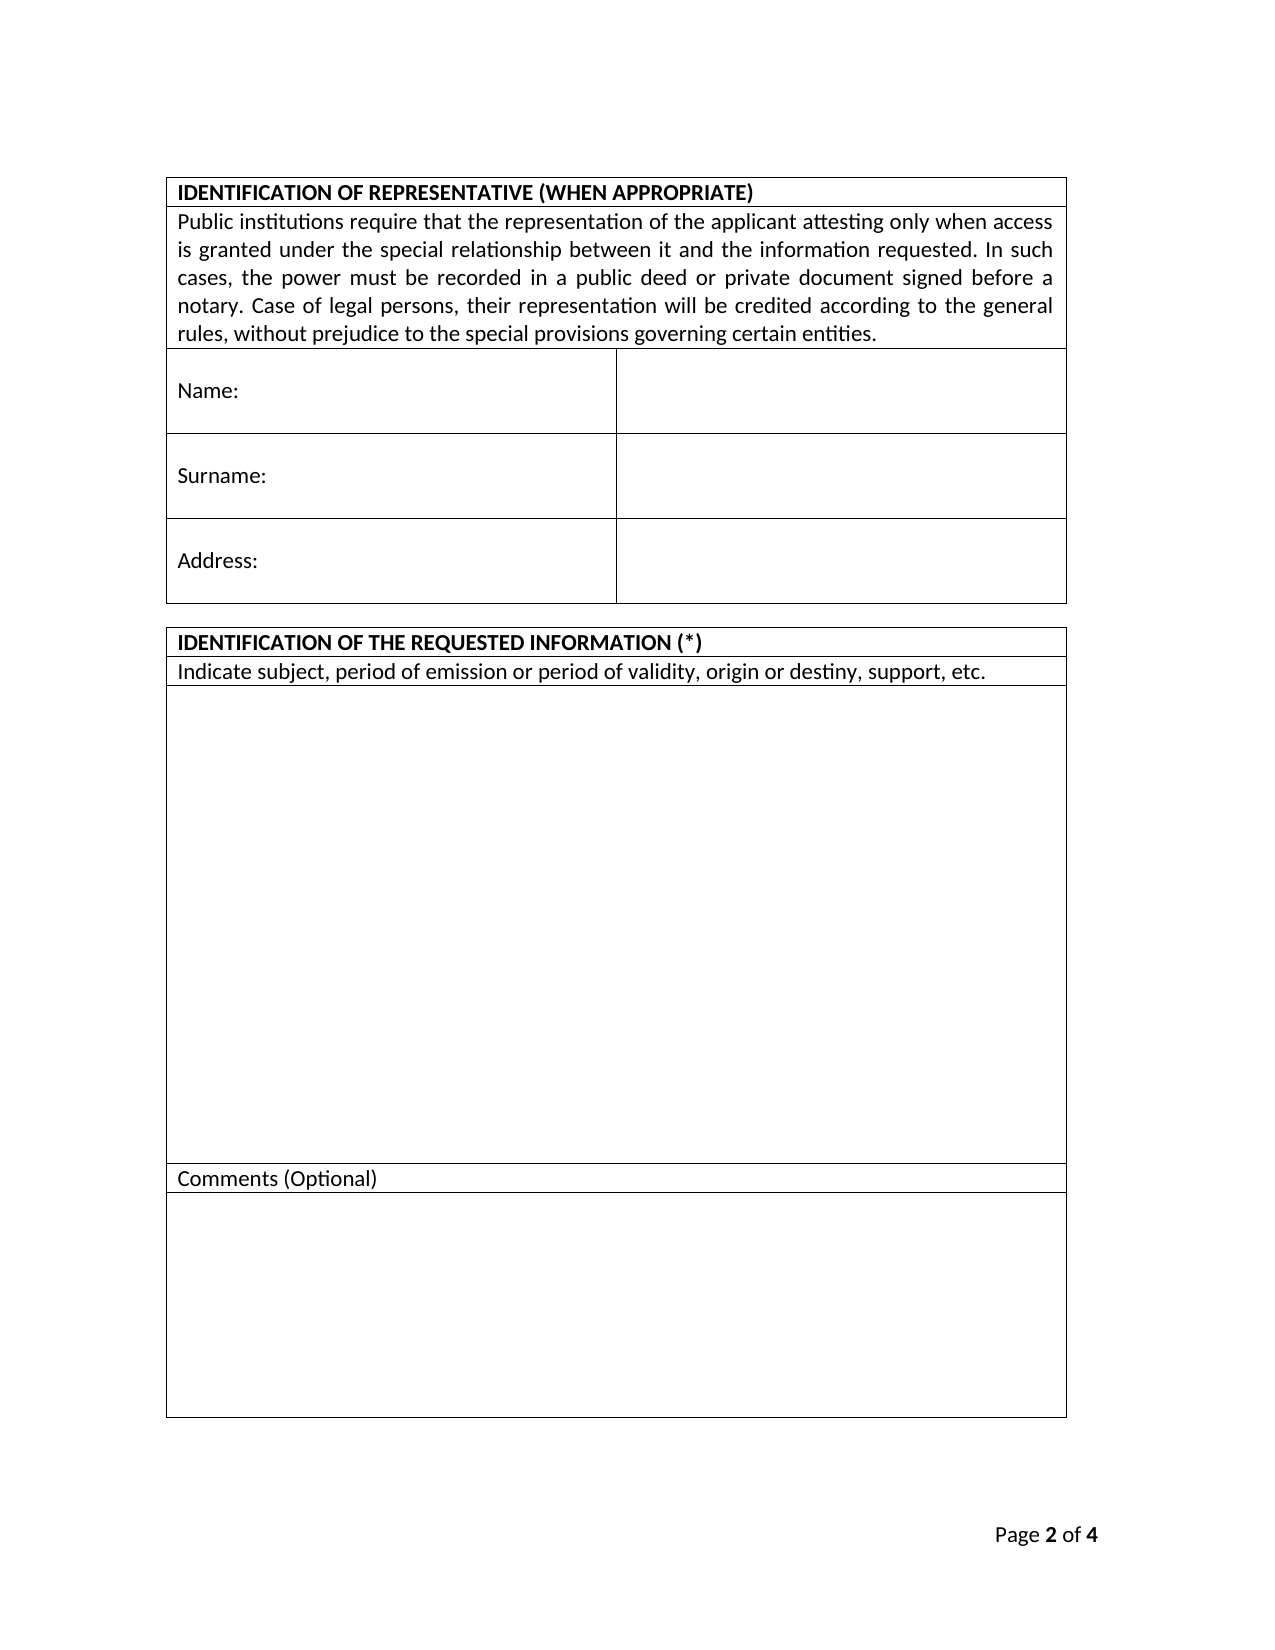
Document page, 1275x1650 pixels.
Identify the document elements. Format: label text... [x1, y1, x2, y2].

table_cell [167, 1193, 1066, 1417]
table_header IDENTIFICATION OF REPRESENTATIVE (WHEN APPROPRIATE) [167, 178, 1066, 206]
table_cell Address: [167, 519, 616, 603]
table_cell [617, 519, 1066, 603]
table_cell [617, 349, 1066, 432]
table_cell [167, 686, 1066, 1163]
table_cell Name: [167, 349, 616, 432]
table_cell Comments (Optional) [167, 1164, 1066, 1192]
table_cell [617, 434, 1066, 518]
table_cell Surname: [167, 434, 616, 518]
table_header IDENTIFICATION OF THE REQUESTED INFORMATION (*) [167, 628, 1066, 656]
table_cell Indicate subject, period of emission or period of validity, origin or destiny, support, etc. [167, 657, 1066, 685]
table_cell Public institutions require that the representation of the applicant attesting only when access is granted under the special relationship between it and the information requested. In such cases, the power must be recorded in a public deed or private document signed before a notary. Case of legal persons, their representation will be credited according to the general rules, without prejudice to the special provisions governing certain entities. [167, 207, 1066, 347]
